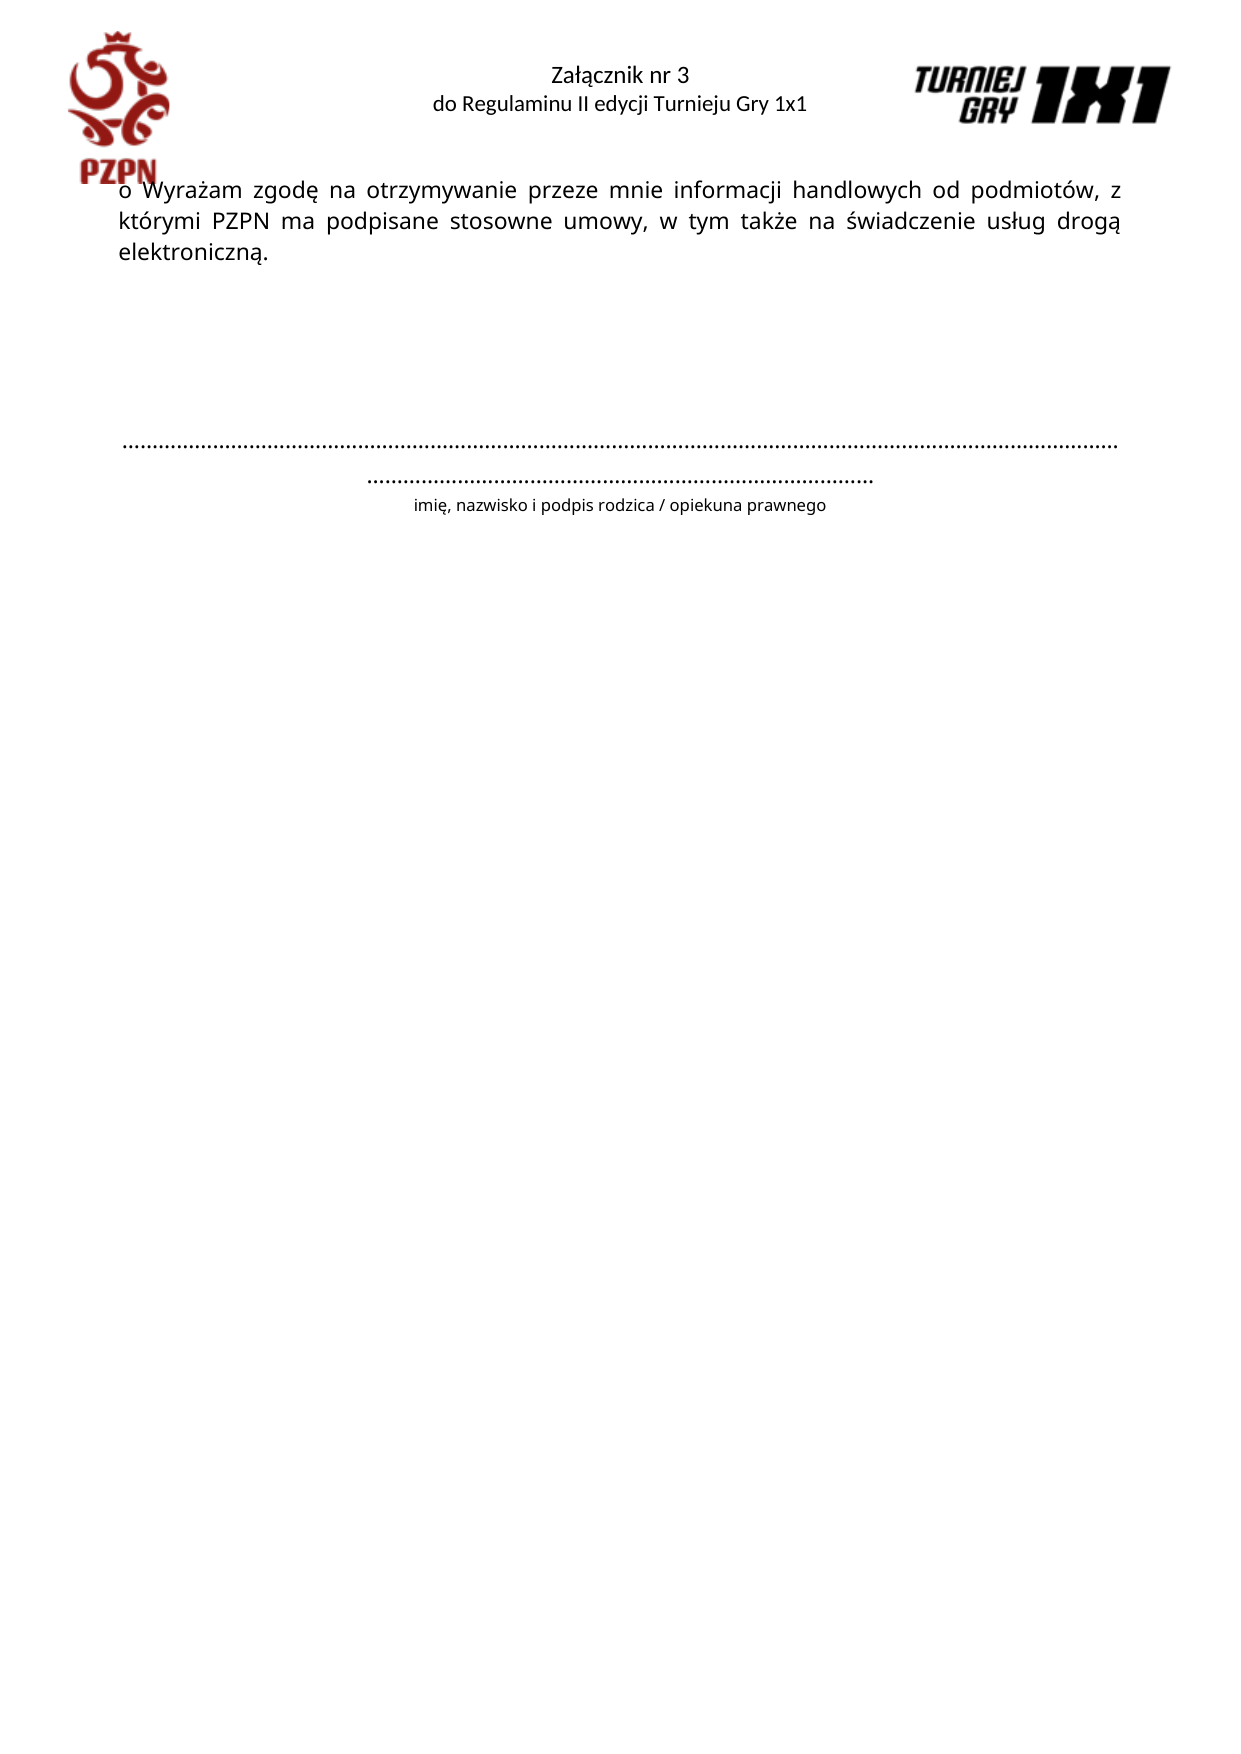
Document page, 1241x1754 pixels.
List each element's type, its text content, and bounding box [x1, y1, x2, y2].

text o Wyrażam zgodę na otrzymywanie przeze mnie informacji handlowych od podmiotów, z którymi PZPN ma podpisane stosowne umowy, w tym także na świadczenie usług drogą elektroniczną. [118, 174, 1122, 267]
picture [877, 23, 1209, 167]
text …………………………………………………………………………………………………………………………………………………………………………………………………………………………… imię, nazwisko i podpis rodzica / opiekuna prawnego [118, 423, 1122, 517]
picture [67, 31, 170, 184]
